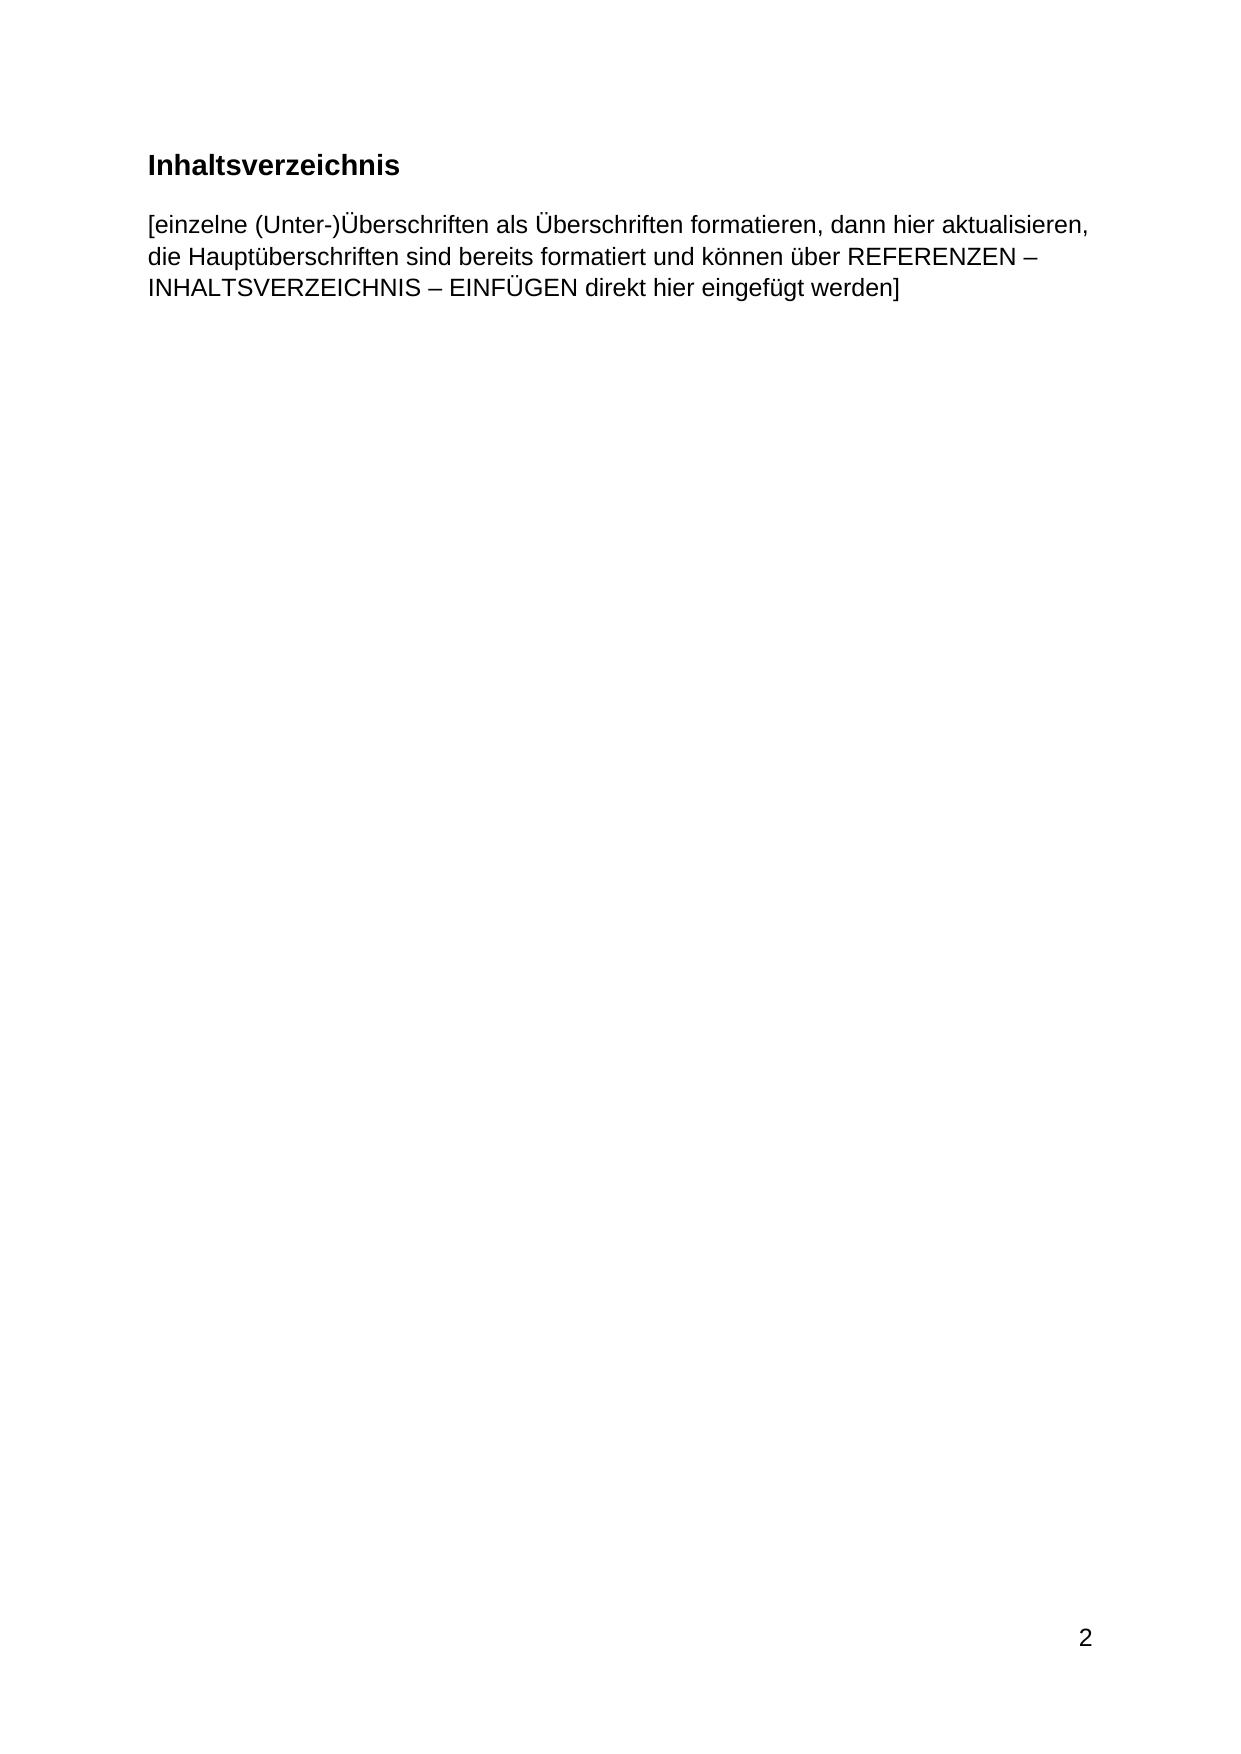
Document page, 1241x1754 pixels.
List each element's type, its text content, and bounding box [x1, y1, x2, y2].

subtitle Inhaltsverzeichnis [148, 148, 1093, 181]
text [einzelne (Unter-)Überschriften als Überschriften formatieren, dann hier aktualisieren, die Hauptüberschriften sind bereits formatiert und können über REFERENZEN – INHALTSVERZEICHNIS – EINFÜGEN direkt hier eingefügt werden] [148, 210, 1093, 301]
